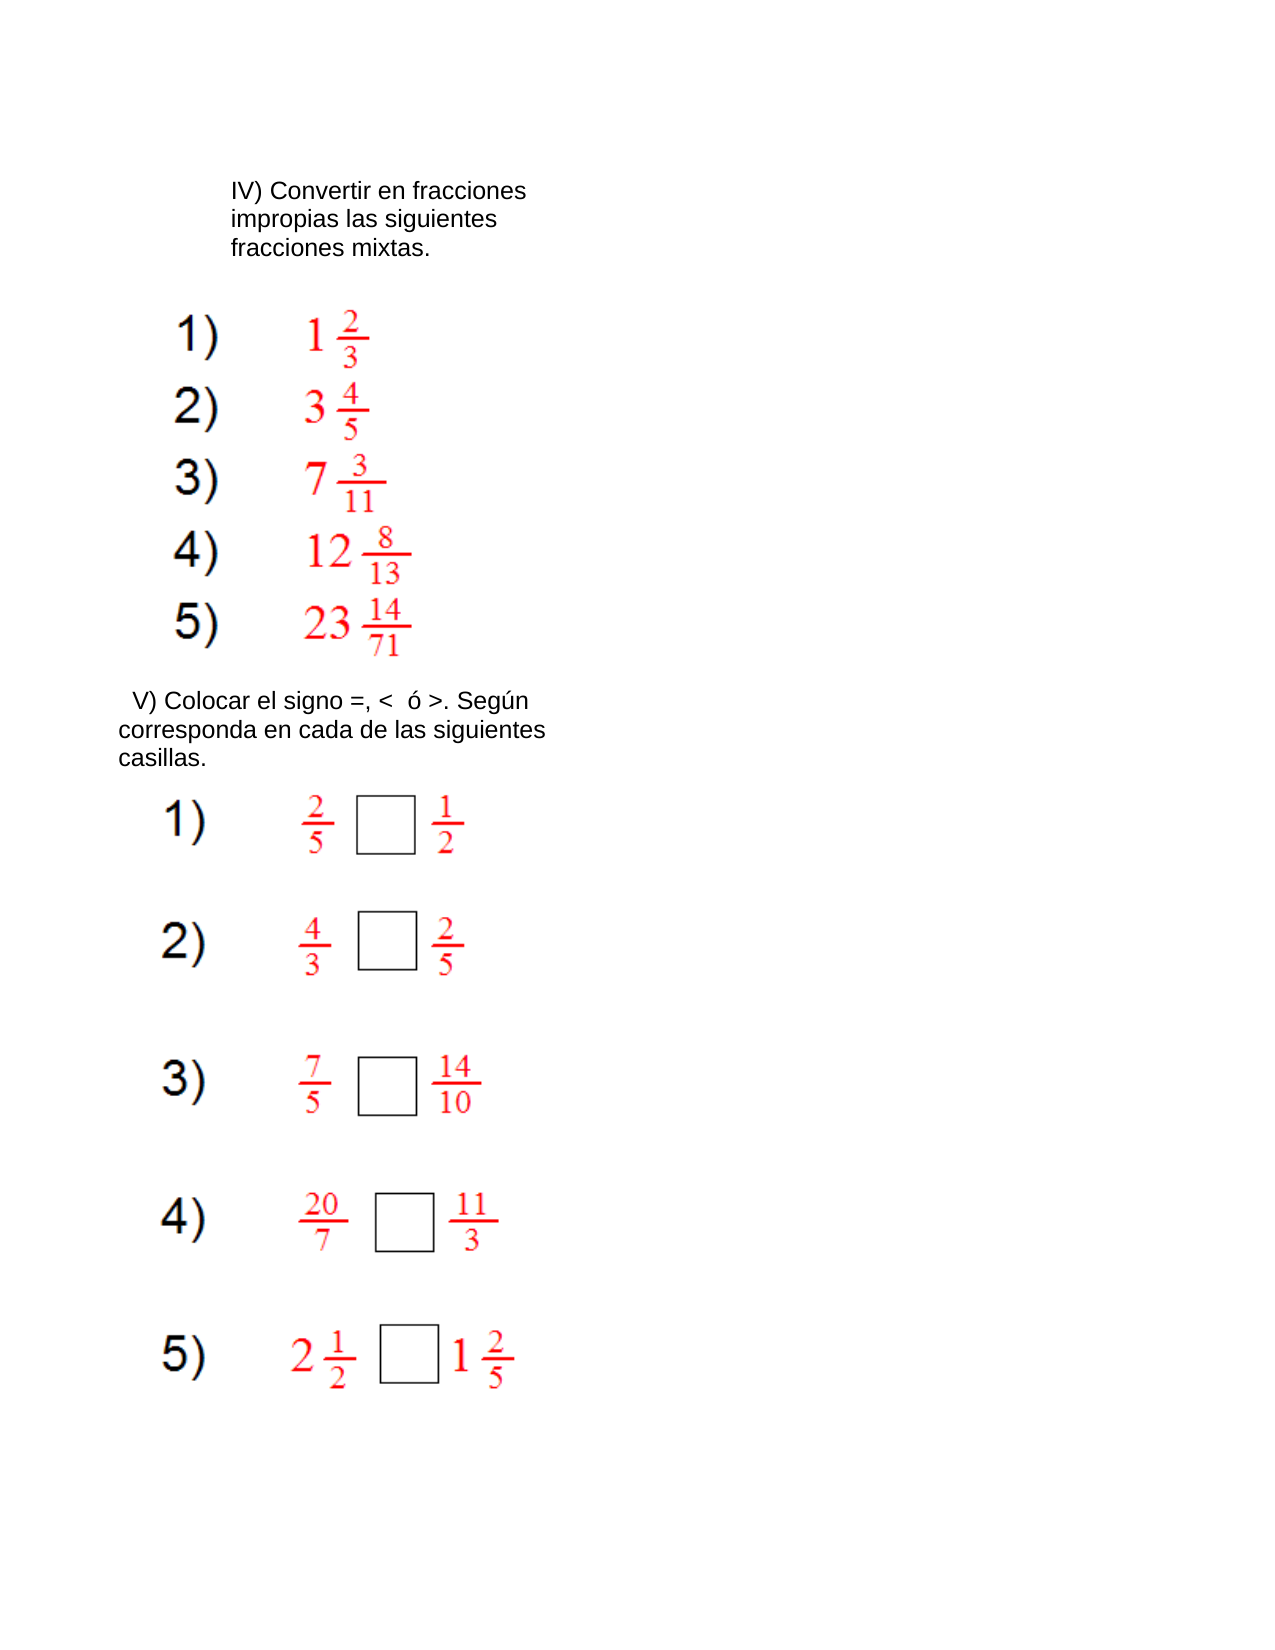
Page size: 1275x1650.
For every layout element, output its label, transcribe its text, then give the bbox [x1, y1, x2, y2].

picture [155, 290, 462, 686]
text IV) Convertir en fracciones impropias las siguientes fracciones mixtas. [231, 176, 601, 262]
picture [125, 772, 538, 1409]
text V) Colocar el signo =, < ó >. Según corresponda en cada de las siguientes casillas. [118, 686, 601, 772]
